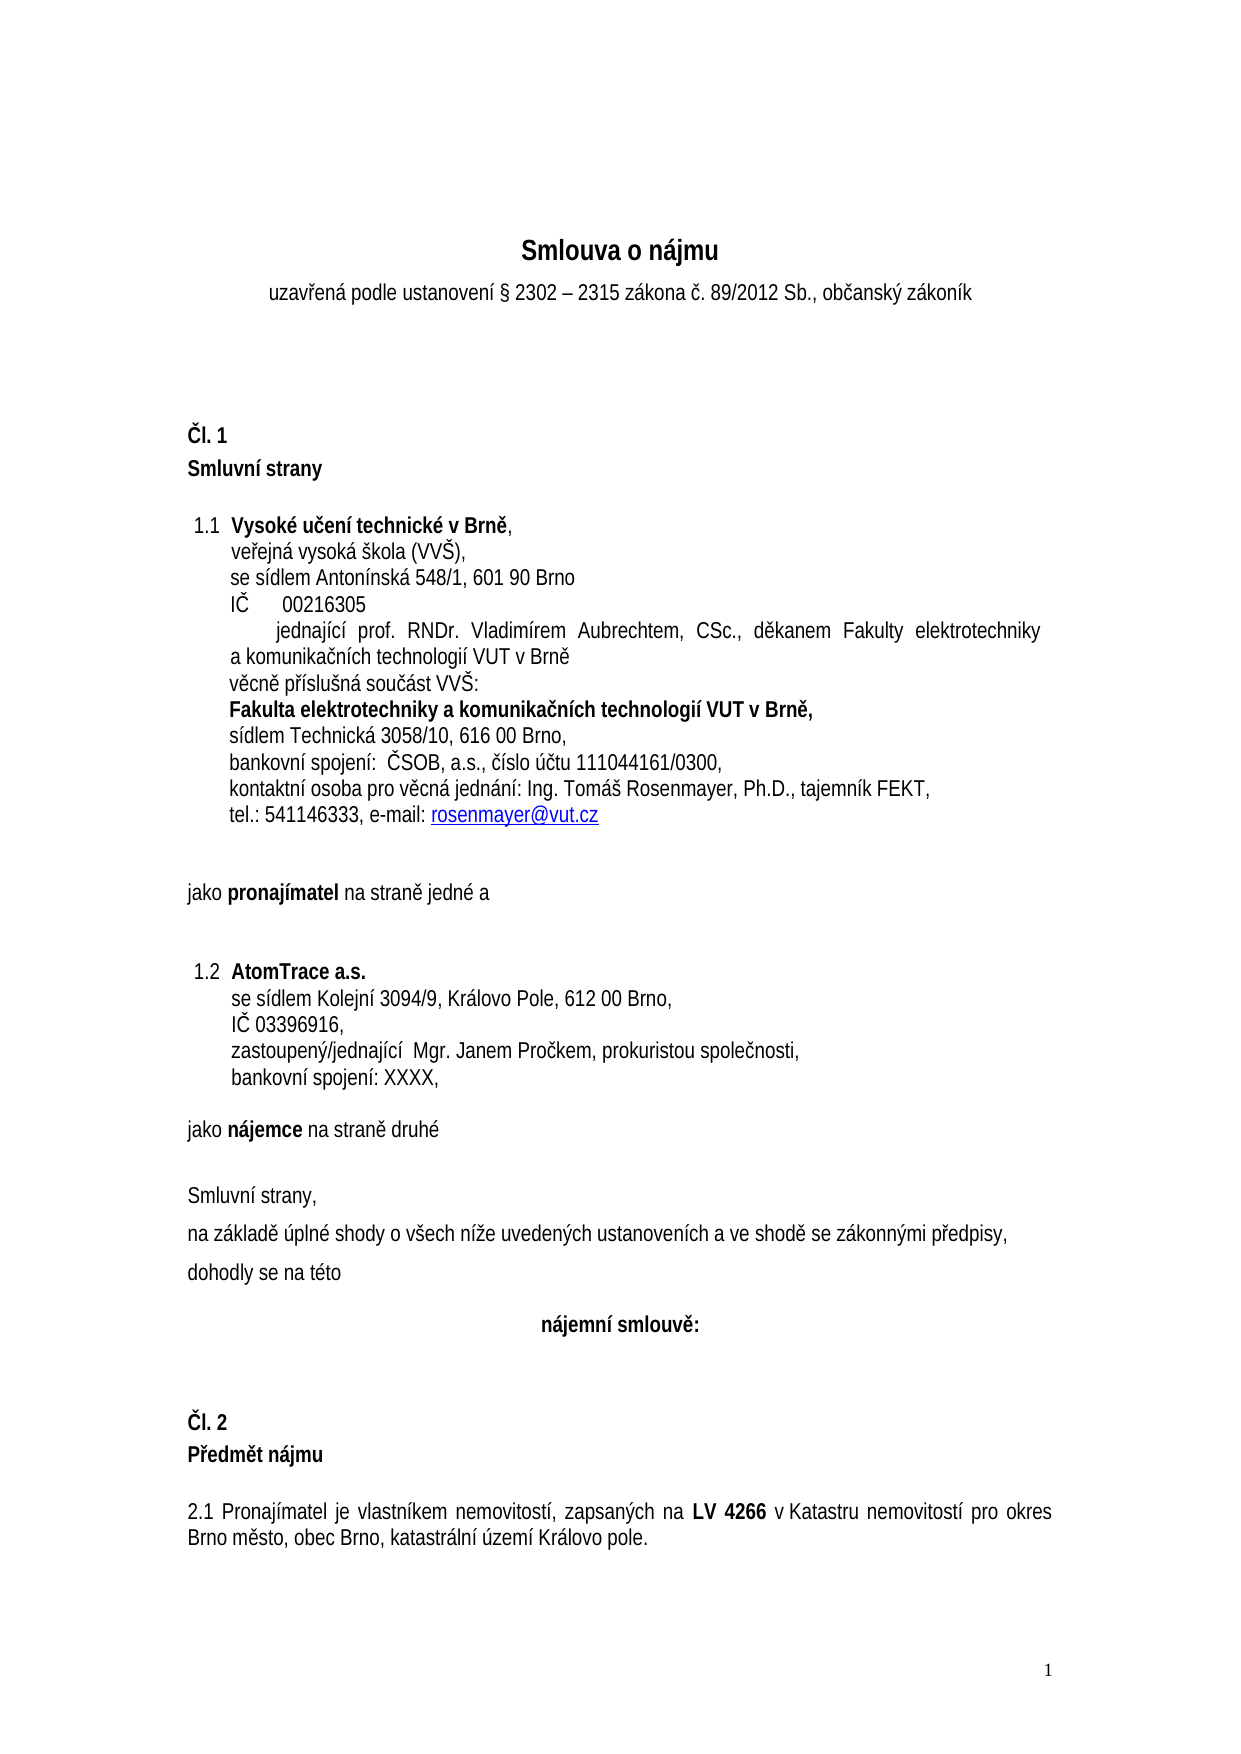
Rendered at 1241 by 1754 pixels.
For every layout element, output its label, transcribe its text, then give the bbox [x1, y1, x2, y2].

text jako pronajímatel na straně jedné a [187, 879, 1053, 906]
list AtomTrace a.s. [194, 958, 1053, 984]
text se sídlem Kolejní 3094/9, Královo Pole, 612 00 Brno, [194, 984, 1053, 1011]
text Smluvní strany, [187, 1182, 1053, 1208]
text bankovní spojení: ČSOB, a.s., číslo účtu 111044161/0300, [187, 749, 1053, 775]
text bankovní spojení: XXXX, [194, 1064, 1053, 1090]
subtitle Čl. 2 [187, 1408, 1053, 1435]
text IČ 00216305 [194, 591, 1053, 617]
text uzavřená podle ustanovení § 2302 – 2315 zákona č. 89/2012 Sb., občanský zákoník [187, 279, 1053, 306]
text sídlem Technická 3058/10, 616 00 Brno, [187, 722, 1053, 749]
text kontaktní osoba pro věcná jednání: Ing. Tomáš Rosenmayer, Ph.D., tajemník FEKT, [187, 775, 1053, 801]
subtitle Smluvní strany [187, 455, 1053, 481]
subtitle Čl. 1 [187, 422, 1053, 449]
text zastoupený/jednající Mgr. Janem Pročkem, prokuristou společnosti, [194, 1037, 1053, 1064]
text věcně příslušná součást VVŠ: [187, 670, 1053, 696]
text na základě úplné shody o všech níže uvedených ustanoveních a ve shodě se zákonnými předpisy, [187, 1220, 1053, 1247]
list Vysoké učení technické v Brně, [194, 512, 1053, 538]
text Fakulta elektrotechniky a komunikačních technologií VUT v Brně, [187, 696, 1053, 722]
subtitle nájemní smlouvě: [187, 1311, 1053, 1337]
text veřejná vysoká škola (VVŠ), [231, 538, 1053, 564]
text IČ 03396916, [194, 1011, 1053, 1037]
text jako nájemce na straně druhé [187, 1116, 1053, 1143]
text 2.1 Pronajímatel je vlastníkem nemovitostí, zapsaných na LV 4266 v Katastru nemovitostí pro okres Brno město, obec Brno, katastrální území Královo pole. [187, 1498, 1053, 1550]
text tel.: 541146333, e-mail: rosenmayer@vut.cz [187, 801, 1053, 828]
text jednající prof. RNDr. Vladimírem Aubrechtem, CSc., děkanem Fakulty elektrotechniky a komunikačních technologií VUT v Brně [194, 617, 1053, 670]
text se sídlem Antonínská 548/1, 601 90 Brno [194, 564, 1053, 591]
subtitle Smlouva o nájmu [187, 233, 1053, 267]
text dohodly se na této [187, 1259, 1053, 1286]
subtitle Předmět nájmu [187, 1441, 1053, 1467]
